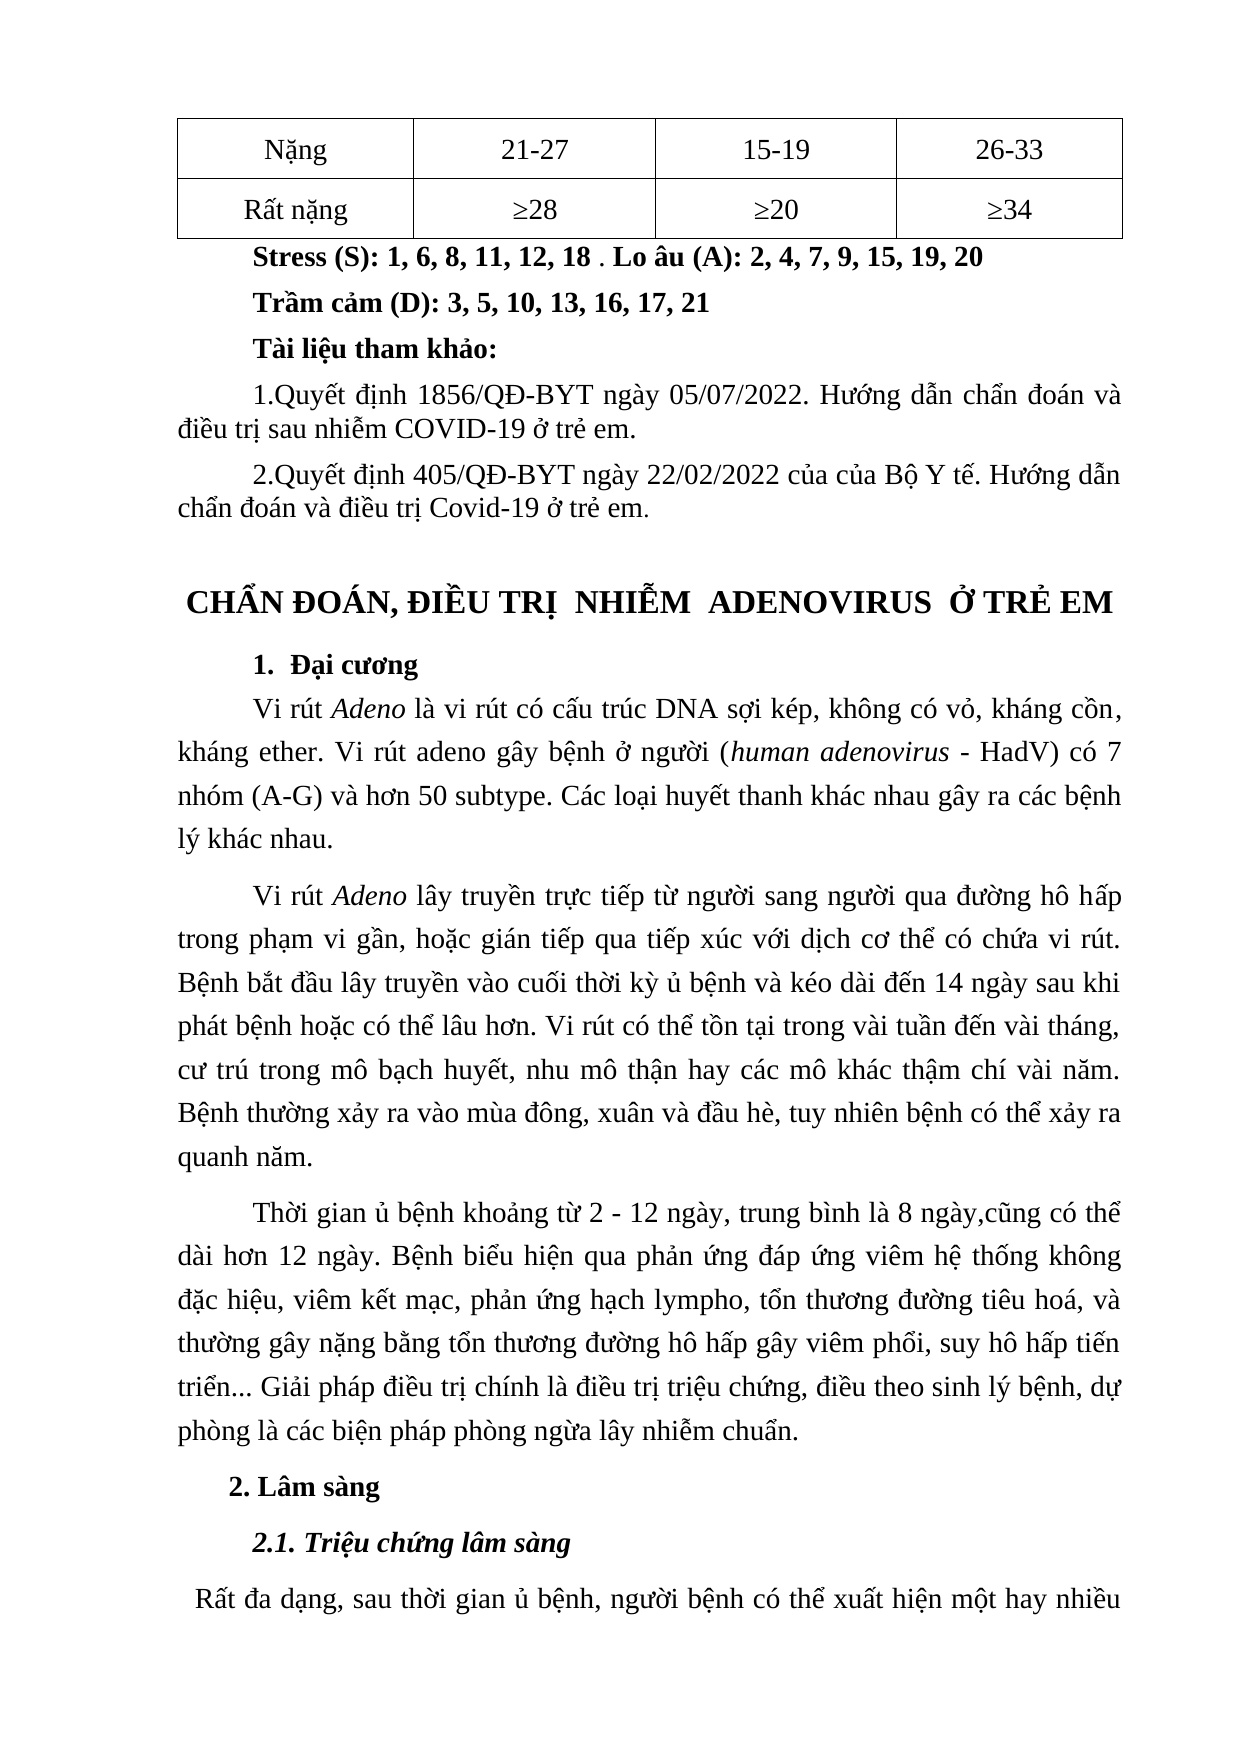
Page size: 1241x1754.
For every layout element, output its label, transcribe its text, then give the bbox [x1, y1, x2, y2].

table_cell 15-19 [656, 119, 896, 178]
text Stress (S): 1, 6, 8, 11, 12, 18 . Lo âu (A): 2, 4, 7, 9, 15, 19, 20 [177, 239, 1122, 273]
text Vi rút Adeno lây truyền trực tiếp từ người sang người qua đường hô hấp trong phạm vi gần, hoặc gián tiếp qua tiếp xúc với dịch cơ thể có chứa vi rút. Bệnh bắt đầu lây truyền vào cuối thời kỳ ủ bệnh và kéo dài đến 14 ngày sau khi phát bệnh hoặc có thể lâu hơn. Vi rút có thể tồn tại trong vài tuần đến vài tháng, cư trú trong mô bạch huyết, nhu mô thận hay các mô khác thậm chí vài năm. Bệnh thường xảy ra vào mùa đông, xuân và đầu hè, tuy nhiên bệnh có thể xảy ra quanh năm. [177, 878, 1122, 1172]
table_cell ≥28 [414, 179, 655, 238]
list Đại cương [252, 647, 1122, 681]
table_cell ≥34 [897, 179, 1122, 238]
text 1.Quyết định 1856/QĐ-BYT ngày 05/07/2022. Hướng dẫn chẩn đoán và điều trị sau nhiễm COVID-19 ở trẻ em. [177, 377, 1122, 444]
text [177, 1581, 1122, 1614]
text 2.1. Triệu chứng lâm sàng [177, 1525, 1122, 1558]
text Vi rút Adeno là vi rút có cấu trúc DNA sợi kép, không có vỏ, kháng cồn, kháng ether. Vi rút adeno gây bệnh ở người (human adenovirus - HadV) có 7 nhóm (A-G) và hơn 50 subtype. Các loại huyết thanh khác nhau gây ra các bệnh lý khác nhau. [177, 691, 1122, 855]
text 2.Quyết định 405/QĐ-BYT ngày 22/02/2022 của của Bộ Y tế. Hướng dẫn chẩn đoán và điều trị Covid-19 ở trẻ em. [177, 457, 1122, 524]
table_cell Nặng [178, 119, 413, 178]
text 2. Lâm sàng [177, 1469, 1122, 1502]
text CHẨN ĐOÁN, ĐIỀU TRỊ NHIỄM ADENOVIRUS Ở TRẺ EM [177, 582, 1122, 621]
text Trầm cảm (D): 3, 5, 10, 13, 16, 17, 21 [177, 285, 1122, 319]
table_cell 26-33 [897, 119, 1122, 178]
table_cell 21-27 [414, 119, 655, 178]
table_cell Rất nặng [178, 179, 413, 238]
text Thời gian ủ bệnh khoảng từ 2 - 12 ngày, trung bình là 8 ngày,cũng có thể dài hơn 12 ngày. Bệnh biểu hiện qua phản ứng đáp ứng viêm hệ thống không đặc hiệu, viêm kết mạc, phản ứng hạch lympho, tổn thương đường tiêu hoá, và thường gây nặng bằng tổn thương đường hô hấp gây viêm phổi, suy hô hấp tiến triển... Giải pháp điều trị chính là điều trị triệu chứng, điều theo sinh lý bệnh, dự phòng là các biện pháp phòng ngừa lây nhiễm chuẩn. [177, 1195, 1122, 1446]
table_cell ≥20 [656, 179, 896, 238]
text Tài liệu tham khảo: [177, 331, 1122, 365]
